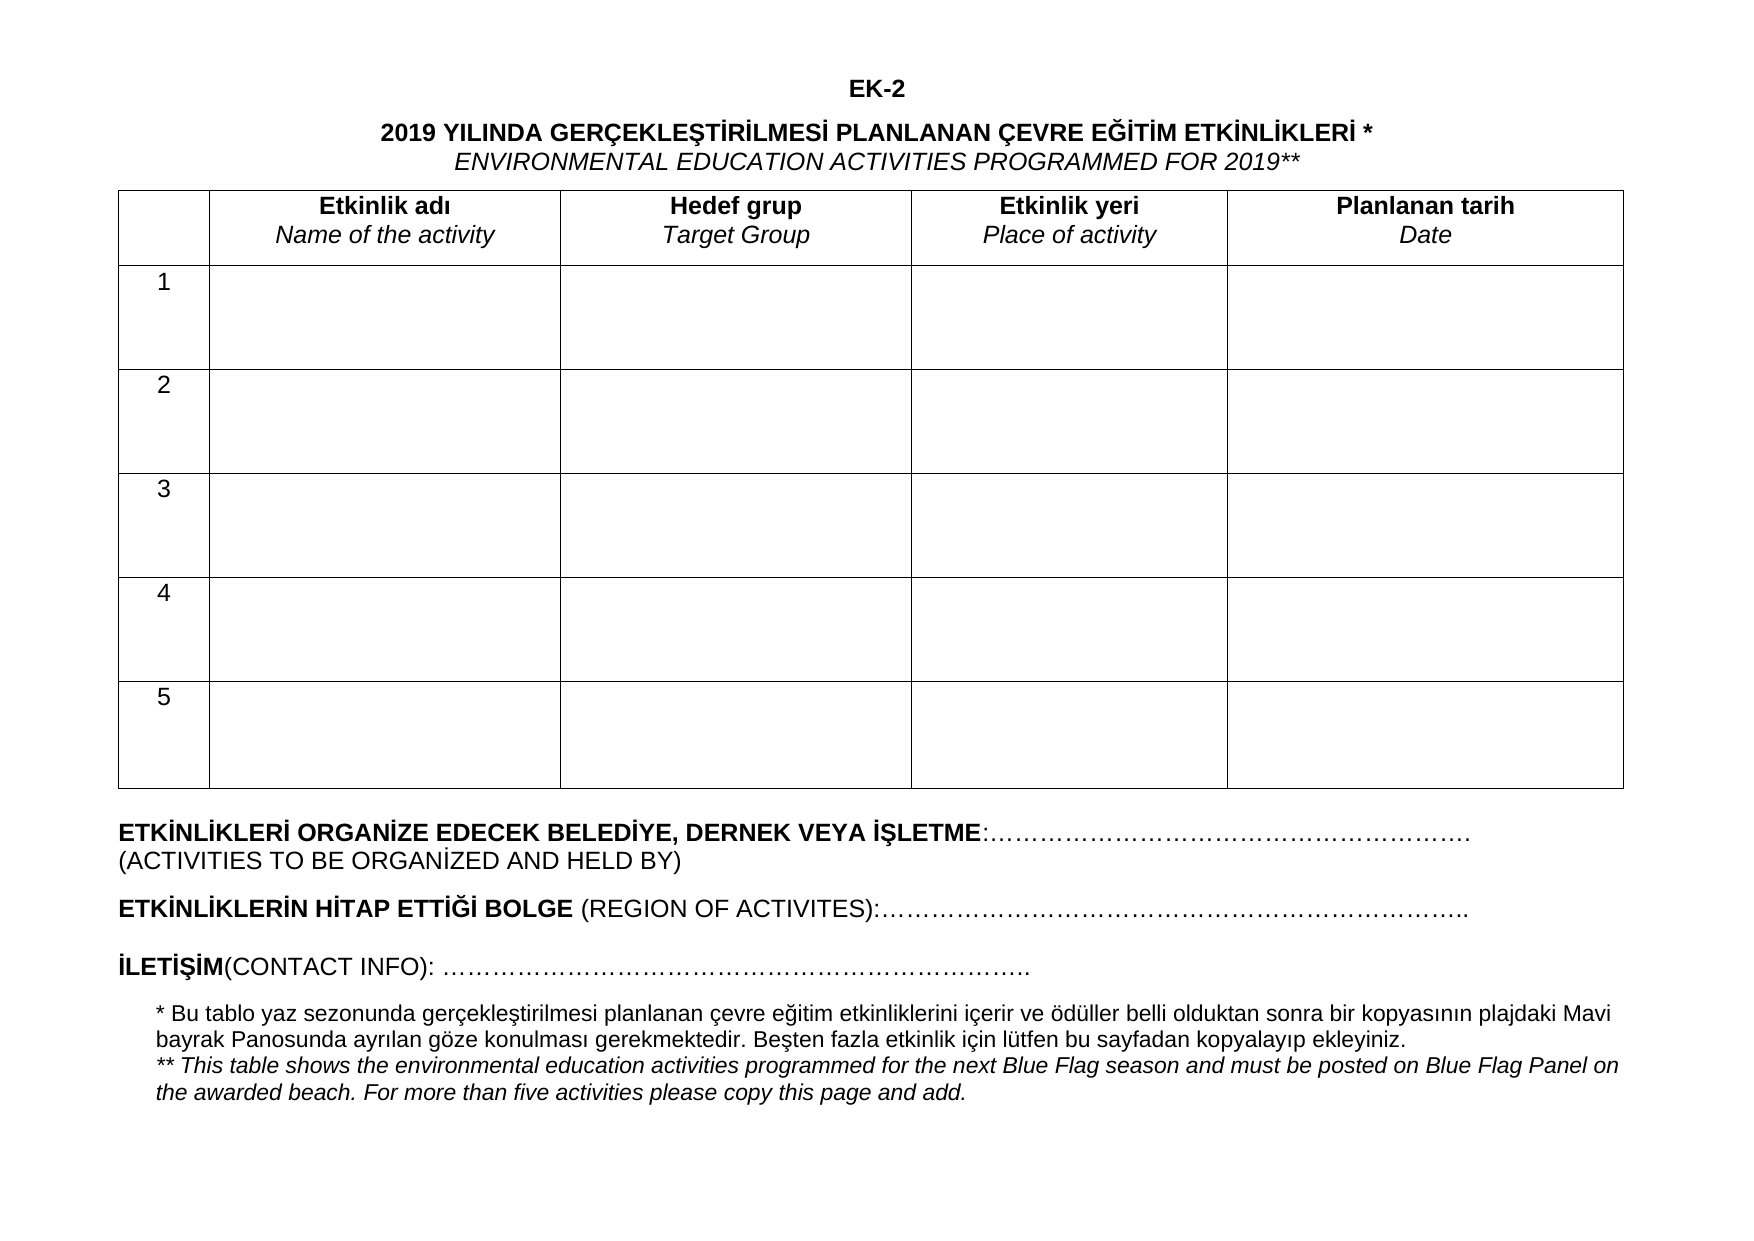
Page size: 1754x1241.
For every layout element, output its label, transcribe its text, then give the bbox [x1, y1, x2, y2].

table_cell [561, 474, 911, 577]
text 2019 YILINDA GERÇEKLEŞTİRİLMESİ PLANLANAN ÇEVRE EĞİTİM ETKİNLİKLERİ * [118, 118, 1636, 147]
text ETKİNLİKLERİ ORGANİZE EDECEK BELEDİYE, DERNEK VEYA İŞLETME:…………………………………………………. [118, 818, 1636, 846]
table_cell [912, 474, 1227, 577]
table_cell [561, 578, 911, 681]
table_cell [1228, 474, 1623, 577]
table_cell [1228, 578, 1623, 681]
table_cell [912, 266, 1227, 369]
table_cell [912, 682, 1227, 788]
table_cell 1 [119, 266, 209, 369]
text (ACTIVITIES TO BE ORGANİZED AND HELD BY) [118, 846, 1636, 875]
table_cell [210, 578, 560, 681]
table_header [119, 191, 209, 265]
table_header Etkinlik adı Name of the activity [210, 191, 560, 265]
text ** This table shows the environmental education activities programmed for the next Blue Flag season and must be posted on Blue Flag Panel on the awarded beach. For more than five activities please copy this page and add. [156, 1052, 1636, 1105]
text ETKİNLİKLERİN HİTAP ETTİĞİ BOLGE (REGION OF ACTIVITES):…………………………………………………………….. [118, 894, 1636, 923]
table_cell 2 [119, 370, 209, 473]
table_cell 3 [119, 474, 209, 577]
text * Bu tablo yaz sezonunda gerçekleştirilmesi planlanan çevre eğitim etkinliklerini içerir ve ödüller belli olduktan sonra bir kopyasının plajdaki Mavi bayrak Panosunda ayrılan göze konulması gerekmektedir. Beşten fazla etkinlik için lütfen bu sayfadan kopyalayıp ekleyiniz. [156, 1000, 1636, 1052]
table_header Etkinlik yeri Place of activity [912, 191, 1227, 265]
table_cell [210, 474, 560, 577]
table_cell [561, 266, 911, 369]
table_cell [561, 682, 911, 788]
table_cell [1228, 370, 1623, 473]
table_cell [1228, 266, 1623, 369]
table_cell [210, 370, 560, 473]
table_cell 5 [119, 682, 209, 788]
table_cell [210, 266, 560, 369]
text İLETİŞİM(CONTACT INFO): …………………………………………………………….. [118, 952, 1636, 981]
table_cell [912, 578, 1227, 681]
table_cell [210, 682, 560, 788]
table_cell [912, 370, 1227, 473]
table_header Hedef grup Target Group [561, 191, 911, 265]
table_cell [1228, 682, 1623, 788]
table_cell [561, 370, 911, 473]
text ENVIRONMENTAL EDUCATION ACTIVITIES PROGRAMMED FOR 2019** [118, 147, 1636, 176]
table_header Planlanan tarih Date [1228, 191, 1623, 265]
table_cell 4 [119, 578, 209, 681]
